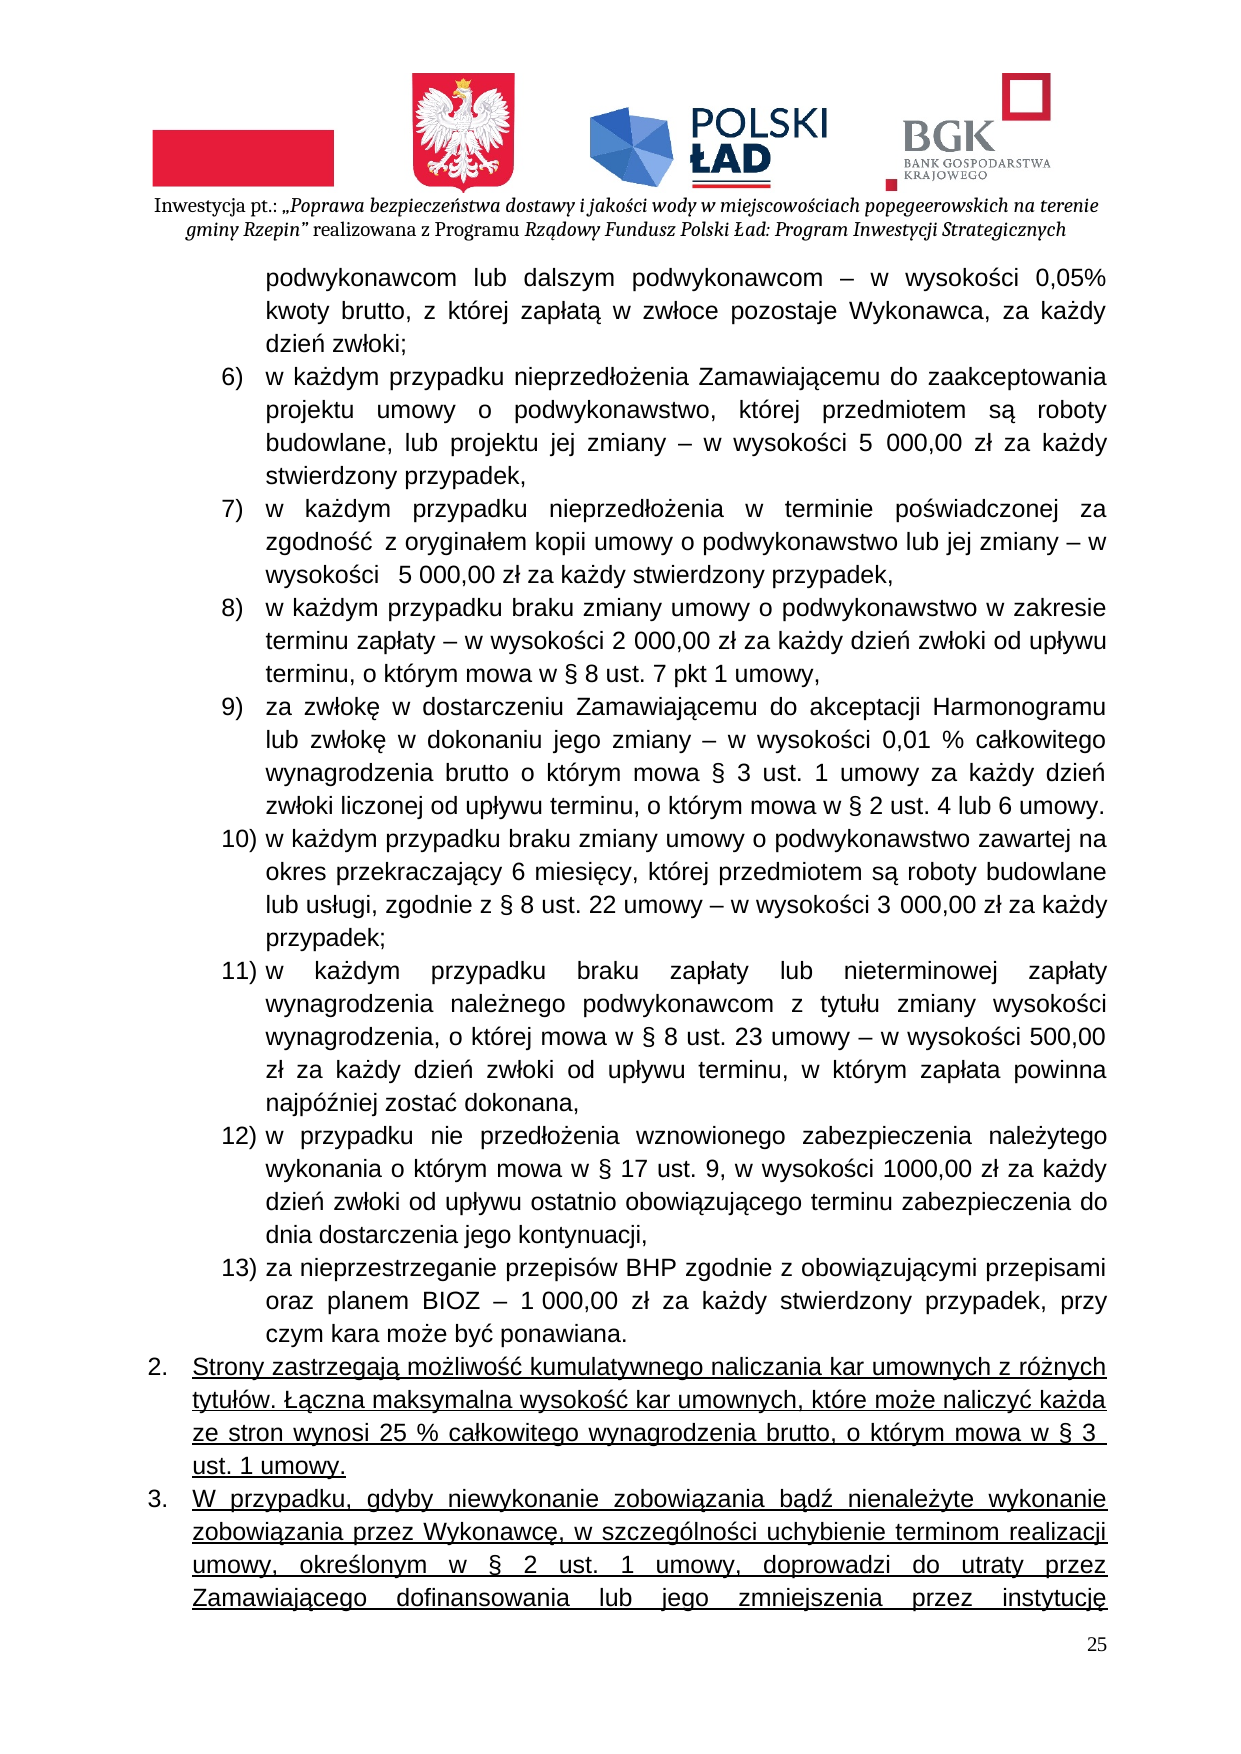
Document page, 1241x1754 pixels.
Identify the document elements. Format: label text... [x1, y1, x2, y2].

list w każdym przypadku braku zmiany umowy o podwykonawstwo w zakresie terminu zapłaty – w wysokości 2 000,00 zł za każdy dzień zwłoki od upływu terminu, o którym mowa w § 8 ust. 7 pkt 1 umowy, [221, 593, 1107, 688]
picture [152, 73, 1098, 193]
list w każdym przypadku nieprzedłożenia w terminie poświadczonej za zgodność z oryginałem kopii umowy o podwykonawstwo lub jej zmiany – w wysokości 5 000,00 zł za każdy stwierdzony przypadek, [221, 494, 1108, 588]
list w przypadku nie przedłożenia wznowionego zabezpieczenia należytego wykonania o którym mowa w § 17 ust. 9, w wysokości 1000,00 zł za każdy dzień zwłoki od upływu ostatnio obowiązującego terminu zabezpieczenia do dnia dostarczenia jego kontynuacji, [221, 1121, 1108, 1249]
list w każdym przypadku braku zapłaty lub nieterminowej zapłaty wynagrodzenia należnego podwykonawcom z tytułu zmiany wysokości wynagrodzenia, o której mowa w § 8 ust. 23 umowy – w wysokości 500,00 zł za każdy dzień zwłoki od upływu terminu, w którym zapłata powinna najpóźniej zostać dokonana, [221, 956, 1108, 1117]
list Strony zastrzegają możliwość kumulatywnego naliczania kar umownych z różnych tytułów. Łączna maksymalna wysokość kar umownych, które może naliczyć każda ze stron wynosi 25 % całkowitego wynagrodzenia brutto, o którym mowa w § 3 ust. 1 umowy. [147, 1352, 1108, 1480]
list za zwłokę w dostarczeniu Zamawiającemu do akceptacji Harmonogramu lub zwłokę w dokonaniu jego zmiany – w wysokości 0,01 % całkowitego wynagrodzenia brutto o którym mowa § 3 ust. 1 umowy za każdy dzień zwłoki liczonej od upływu terminu, o którym mowa w § 2 ust. 4 lub 6 umowy. [221, 692, 1108, 820]
list w każdym przypadku braku zmiany umowy o podwykonawstwo zawartej na okres przekraczający 6 miesięcy, której przedmiotem są roboty budowlane lub usługi, zgodnie z § 8 ust. 22 umowy – w wysokości 3 000,00 zł za każdy przypadek; [221, 824, 1108, 952]
list w każdym przypadku nieprzedłożenia Zamawiającemu do zaakceptowania projektu umowy o podwykonawstwo, której przedmiotem są roboty budowlane, lub projektu jej zmiany – w wysokości 5 000,00 zł za każdy stwierdzony przypadek, [221, 362, 1108, 489]
list za nieprzestrzeganie przepisów BHP zgodnie z obowiązującymi przepisami oraz planem BIOZ – 1 000,00 zł za każdy stwierdzony przypadek, przy czym kara może być ponawiana. [221, 1253, 1108, 1348]
